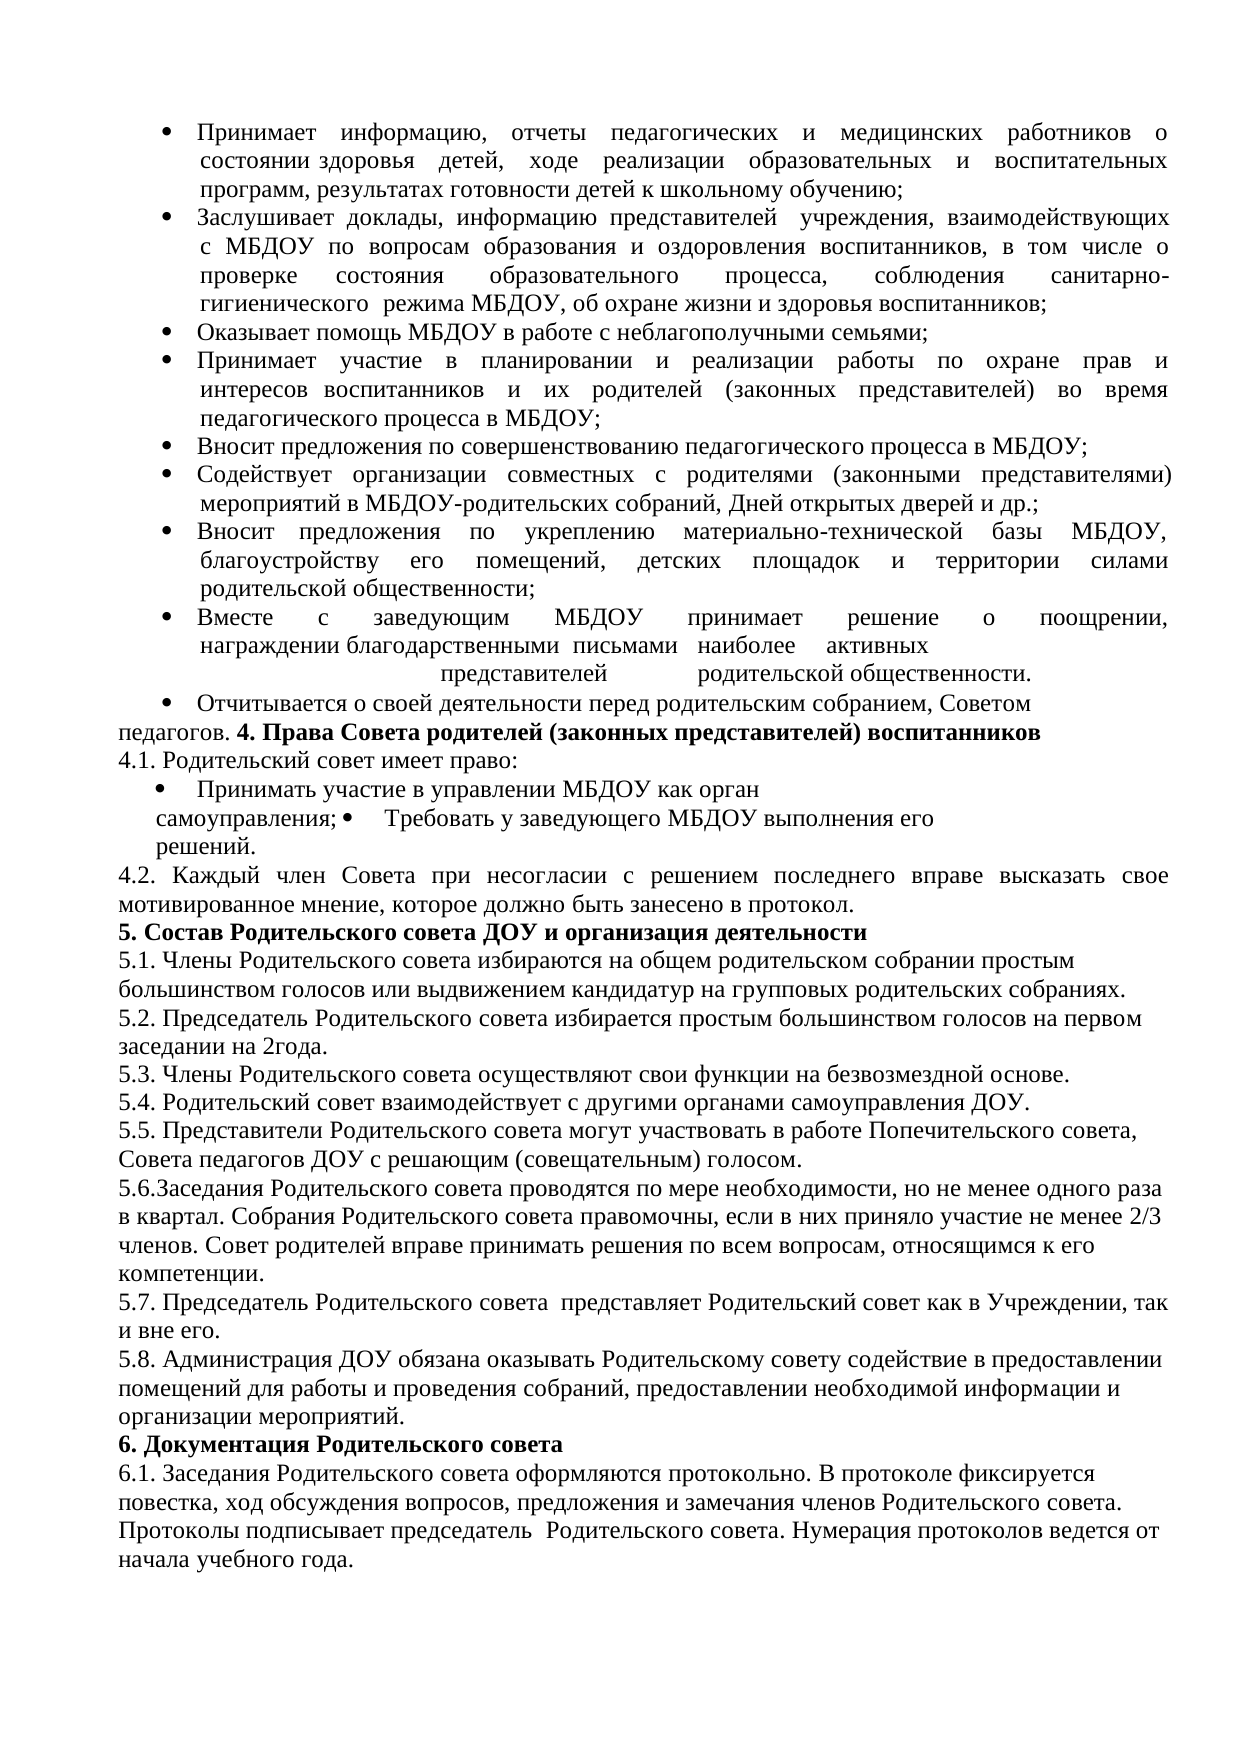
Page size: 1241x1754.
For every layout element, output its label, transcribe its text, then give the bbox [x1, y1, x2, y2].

text 6. Документация Родительского совета [118, 1430, 1169, 1458]
text 5.3. Члены Родительского совета осуществляют свои функции на безвозмездной основе. 5.4. Родительский совет взаимодействует с другими органами самоуправления ДОУ. [118, 1060, 1071, 1116]
text 5.6.Заседания Родительского совета проводятся по мере необходимости, но не менее одного раза в квартал. Собрания Родительского совета правомочны, если в них приняло участие не менее 2/3 членов. Совет родителей вправе принимать решения по всем вопросам, относящимся к его компетенции. [118, 1173, 1163, 1287]
text Отчитывается о своей деятельности перед родительским собранием, Советом педагогов. 4. Права Совета родителей (законных представителей) воспитанников [118, 688, 1147, 745]
text 5.1. Члены Родительского совета избираются на общем родительском собрании простым большинством голосов или выдвижением кандидатур на групповых родительских собраниях. 5.2. Председатель Родительского совета избирается простым большинством голосов на первом заседании на 2года. [118, 946, 1143, 1060]
text Принимает информацию, отчеты педагогических и медицинских работников о состоянии здоровья детей, ходе реализации образовательных и воспитательных программ, результатах готовности детей к школьному обучению; [162, 117, 1168, 203]
text Заслушивает доклады, информацию представителей учреждения, взаимодействующих с МБДОУ по вопросам образования и оздоровления воспитанников, в том числе о проверке состояния образовательного процесса, соблюдения санитарно-гигиенического режима МБДОУ, об охране жизни и здоровья воспитанников; [162, 203, 1169, 317]
text 5. Состав Родительского совета ДОУ и организация деятельности [118, 917, 1169, 946]
text Принимает участие в планировании и реализации работы по охране прав и интересов воспитанников и их родителей (законных представителей) во время педагогического процесса в МБДОУ; [162, 346, 1168, 432]
text Вносит предложения по укреплению материально-технической базы МБДОУ, благоустройству его помещений, детских площадок и территории силами родительской общественности; [162, 517, 1168, 602]
text 5.8. Администрация ДОУ обязана оказывать Родительскому совету содействие в предоставлении помещений для работы и проведения собраний, предоставлении необходимой информации и организации мероприятий. [118, 1344, 1166, 1430]
text Содействует организации совместных с родителями (законными представителями) мероприятий в МБДОУ-родительских собраний, Дней открытых дверей и др.; [162, 460, 1172, 516]
text 4.1. Родительский совет имеет право: [118, 745, 1169, 774]
text Оказывает помощь МБДОУ в работе с неблагополучными семьями; [162, 318, 1169, 346]
text 5.5. Представители Родительского совета могут участвовать в работе Попечительского совета, Совета педагогов ДОУ с решающим (совещательным) голосом. [118, 1116, 1137, 1173]
text Вносит предложения по совершенствованию педагогического процесса в МБДОУ; [162, 432, 1169, 460]
text 6.1. Заседания Родительского совета оформляются протокольно. В протоколе фиксируется повестка, ход обсуждения вопросов, предложения и замечания членов Родительского совета. Протоколы подписывает председатель Родительского совета. Нумерация протоколов ведется от начала учебного года. [118, 1458, 1159, 1573]
text 4.2. Каждый член Совета при несогласии с решением последнего вправе высказать свое мотивированное мнение, которое должно быть занесено в протокол. [118, 860, 1173, 917]
text Вместе с заведующим МБДОУ принимает решение о поощрении, награждении благодарственными письмами наиболее активных представителей родительской общественности. [162, 603, 1168, 687]
text 5.7. Председатель Родительского совета представляет Родительский совет как в Учреждении, так и вне его. [118, 1288, 1171, 1344]
text Принимать участие в управлении МБДОУ как орган самоуправления; Требовать у заведующего МБДОУ выполнения его решений. [156, 774, 945, 860]
